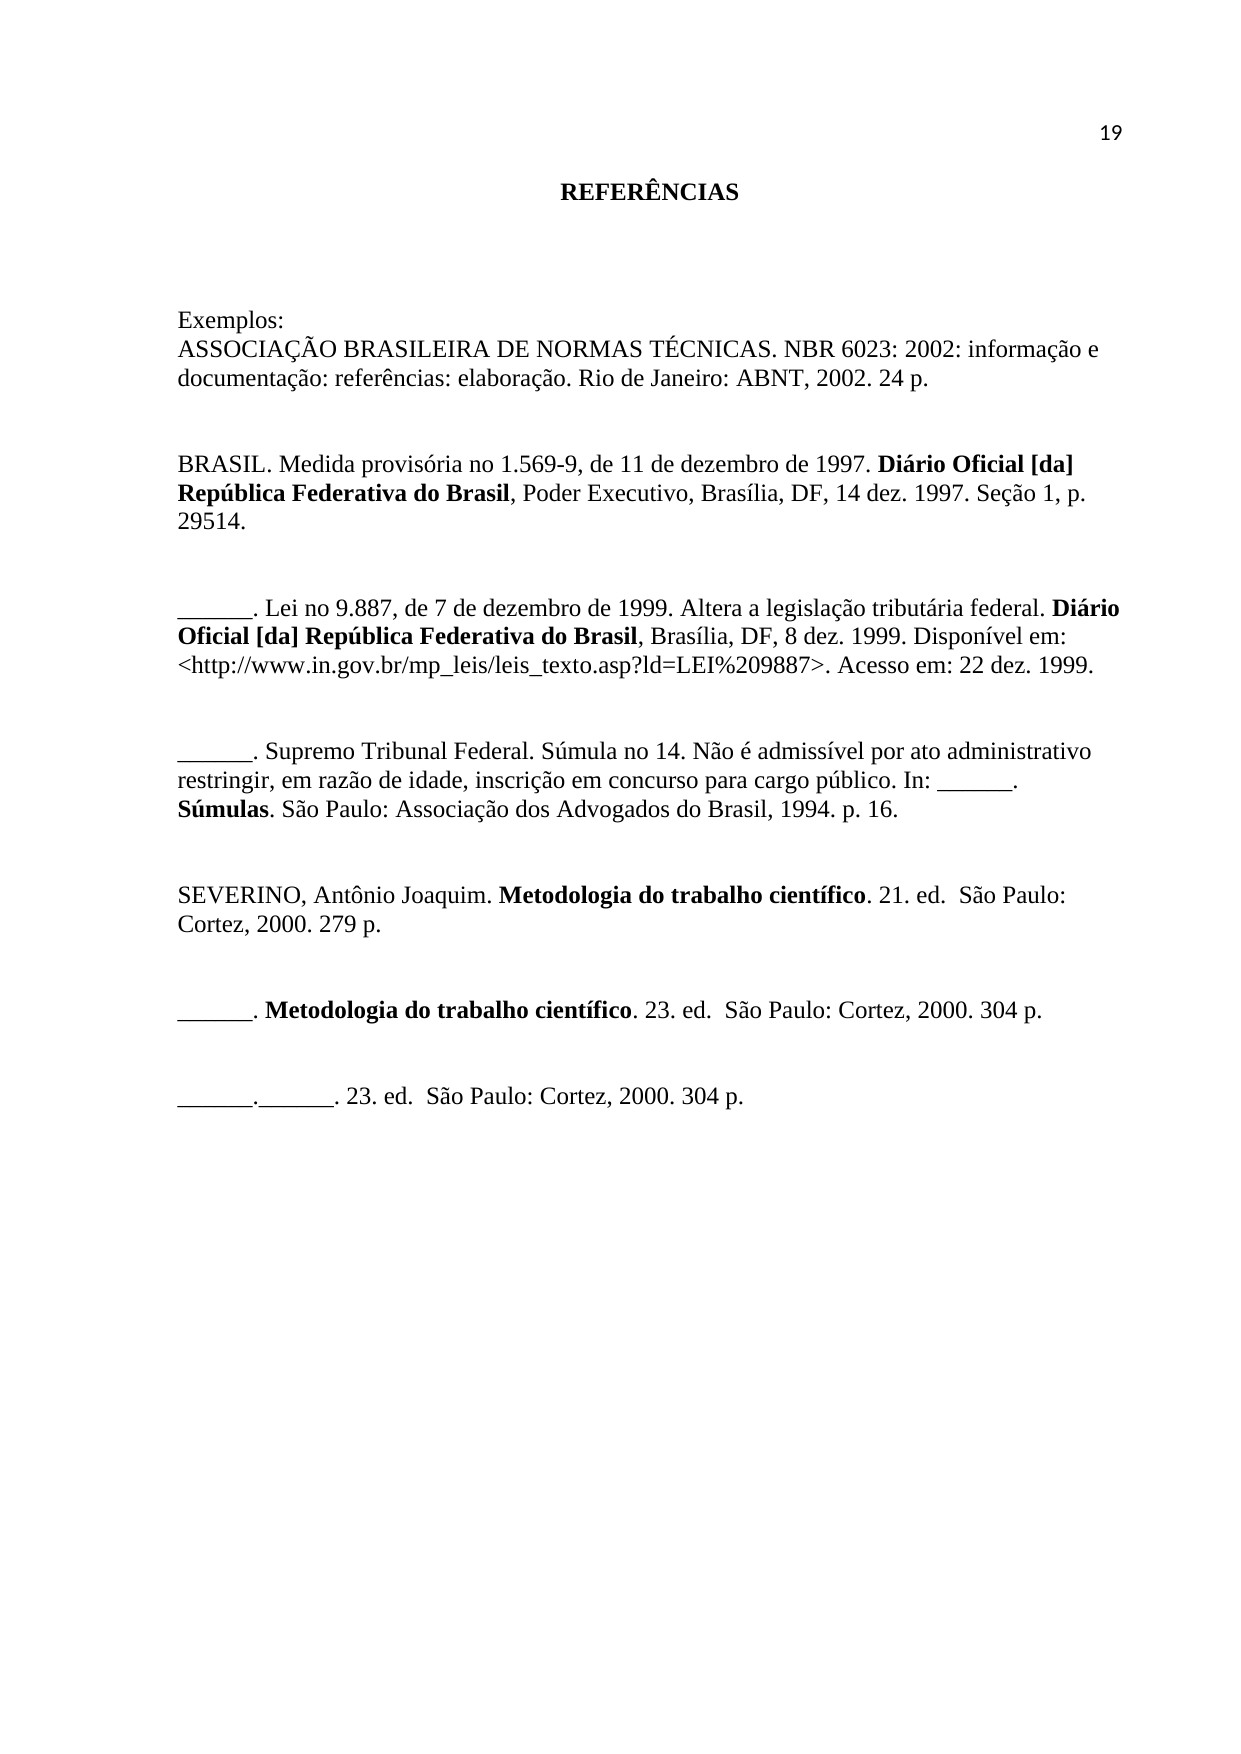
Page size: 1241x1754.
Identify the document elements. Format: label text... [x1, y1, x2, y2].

text ______. Lei no 9.887, de 7 de dezembro de 1999. Altera a legislação tributária federal. Diário Oficial [da] República Federativa do Brasil, Brasília, DF, 8 dez. 1999. Disponível em: <http://www.in.gov.br/mp_leis/leis_texto.asp?ld=LEI%209887>. Acesso em: 22 dez. 1999. [177, 593, 1122, 679]
text ______.______. 23. ed. São Paulo: Cortez, 2000. 304 p. [177, 1081, 1122, 1110]
text ______. Supremo Tribunal Federal. Súmula no 14. Não é admissível por ato administrativo restringir, em razão de idade, inscrição em concurso para cargo público. In: ______. Súmulas. São Paulo: Associação dos Advogados do Brasil, 1994. p. 16. [177, 736, 1122, 823]
text SEVERINO, Antônio Joaquim. Metodologia do trabalho científico. 21. ed. São Paulo: Cortez, 2000. 279 p. [177, 880, 1122, 938]
text ______. Metodologia do trabalho científico. 23. ed. São Paulo: Cortez, 2000. 304 p. [177, 995, 1122, 1024]
text BRASIL. Medida provisória no 1.569-9, de 11 de dezembro de 1997. Diário Oficial [da] República Federativa do Brasil, Poder Executivo, Brasília, DF, 14 dez. 1997. Seção 1, p. 29514. [177, 449, 1122, 535]
text REFERÊNCIAS [177, 177, 1122, 206]
text ASSOCIAÇÃO BRASILEIRA DE NORMAS TÉCNICAS. NBR 6023: 2002: informação e [177, 334, 1122, 363]
text Exemplos: [177, 305, 1122, 334]
text documentação: referências: elaboração. Rio de Janeiro: ABNT, 2002. 24 p. [177, 363, 1122, 391]
